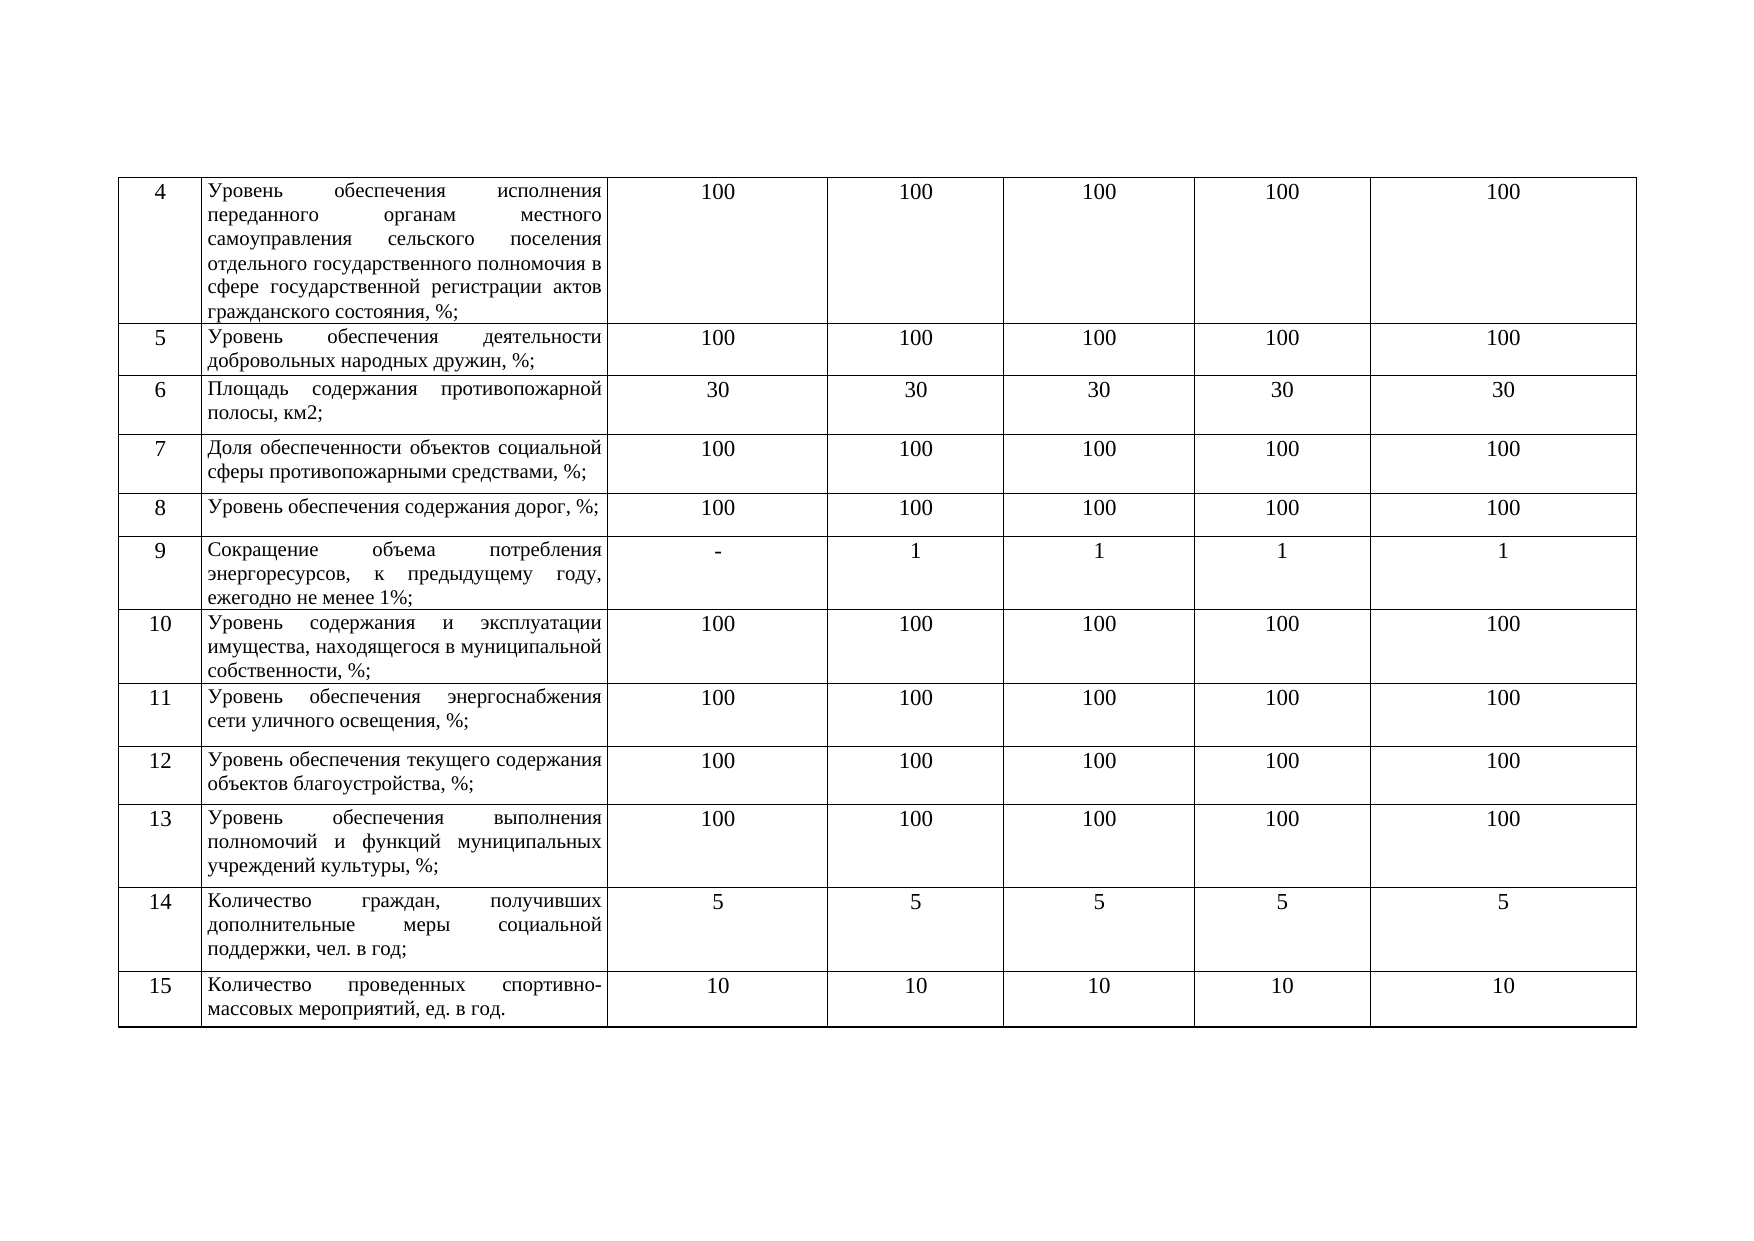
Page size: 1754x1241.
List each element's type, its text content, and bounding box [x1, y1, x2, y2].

table_cell 14 [119, 888, 201, 971]
table_cell 100 [1371, 178, 1636, 323]
table_cell 1 [1371, 537, 1636, 609]
table_cell 12 [119, 747, 201, 804]
table_cell 100 [1371, 610, 1636, 682]
table_cell 100 [828, 324, 1003, 375]
table_cell 1 [1004, 537, 1194, 609]
table_cell 100 [1195, 684, 1370, 746]
table_cell 5 [1371, 888, 1636, 971]
table_cell 30 [1195, 376, 1370, 434]
table_cell Уровень обеспечения выполнения полномочий и функций муниципальных учреждений культуры, %; [202, 805, 607, 887]
table_cell 100 [1004, 684, 1194, 746]
table_cell 100 [1004, 324, 1194, 375]
table_cell 100 [608, 435, 827, 493]
table_cell 10 [1371, 972, 1636, 1026]
table_cell 5 [828, 888, 1003, 971]
table_cell 7 [119, 435, 201, 493]
table_cell 100 [828, 494, 1003, 536]
table_cell 100 [828, 684, 1003, 746]
table_cell 30 [1004, 376, 1194, 434]
table_cell Уровень обеспечения энергоснабжения сети уличного освещения, %; [202, 684, 607, 746]
table_cell 100 [608, 178, 827, 323]
table_cell Уровень обеспечения исполнения переданного органам местного самоуправления сельского поселения отдельного государственного полномочия в сфере государственной регистрации актов гражданского состояния, %; [202, 178, 607, 323]
table_cell 100 [828, 747, 1003, 804]
table_cell 100 [1371, 805, 1636, 887]
table_cell Площадь содержания противопожарной полосы, км2; [202, 376, 607, 434]
table_cell 5 [608, 888, 827, 971]
table_cell 100 [1004, 805, 1194, 887]
table_cell Уровень содержания и эксплуатации имущества, находящегося в муниципальной собственности, %; [202, 610, 607, 682]
table_cell 10 [1004, 972, 1194, 1026]
table_cell 100 [828, 435, 1003, 493]
table_cell 100 [608, 747, 827, 804]
table_cell 100 [1371, 435, 1636, 493]
table_cell 100 [1004, 747, 1194, 804]
table_cell - [608, 537, 827, 609]
table_cell 100 [608, 610, 827, 682]
table_cell 5 [119, 324, 201, 375]
table_cell 100 [1195, 324, 1370, 375]
table_cell 100 [1004, 435, 1194, 493]
table_cell Уровень обеспечения содержания дорог, %; [202, 494, 607, 536]
table_cell 100 [1004, 610, 1194, 682]
table_cell 13 [119, 805, 201, 887]
table_cell 5 [1004, 888, 1194, 971]
table_cell 30 [828, 376, 1003, 434]
table_cell Уровень обеспечения деятельности добровольных народных дружин, %; [202, 324, 607, 375]
table_cell Количество проведенных спортивно-массовых мероприятий, ед. в год. [202, 972, 607, 1026]
table_cell 30 [608, 376, 827, 434]
table_cell 4 [119, 178, 201, 323]
table_cell Уровень обеспечения текущего содержания объектов благоустройства, %; [202, 747, 607, 804]
table_cell 100 [1195, 747, 1370, 804]
table_cell 10 [828, 972, 1003, 1026]
table_cell 100 [1371, 684, 1636, 746]
table_cell 6 [119, 376, 201, 434]
table_cell 100 [608, 324, 827, 375]
table_cell Количество граждан, получивших дополнительные меры социальной поддержки, чел. в год; [202, 888, 607, 971]
table_cell 100 [1371, 494, 1636, 536]
table_cell 100 [1371, 324, 1636, 375]
table_cell 100 [1371, 747, 1636, 804]
table_cell 100 [1195, 805, 1370, 887]
table_cell 100 [1195, 610, 1370, 682]
table_cell 100 [608, 684, 827, 746]
table_cell Сокращение объема потребления энергоресурсов, к предыдущему году, ежегодно не менее 1%; [202, 537, 607, 609]
table_cell 100 [608, 494, 827, 536]
table_cell 100 [828, 610, 1003, 682]
table_cell 1 [828, 537, 1003, 609]
table_cell 100 [828, 805, 1003, 887]
table_cell 15 [119, 972, 201, 1026]
table_cell 100 [1004, 178, 1194, 323]
table_cell 10 [1195, 972, 1370, 1026]
table_cell 100 [608, 805, 827, 887]
table_cell 8 [119, 494, 201, 536]
table_cell 100 [1195, 435, 1370, 493]
table_cell 100 [1195, 494, 1370, 536]
table_cell 100 [1004, 494, 1194, 536]
table_cell 5 [1195, 888, 1370, 971]
table_cell 1 [1195, 537, 1370, 609]
table_cell 10 [608, 972, 827, 1026]
table_cell 30 [1371, 376, 1636, 434]
table_cell 9 [119, 537, 201, 609]
table_cell 11 [119, 684, 201, 746]
table_cell 100 [828, 178, 1003, 323]
table_cell Доля обеспеченности объектов социальной сферы противопожарными средствами, %; [202, 435, 607, 493]
table_cell 10 [119, 610, 201, 682]
table_cell 100 [1195, 178, 1370, 323]
